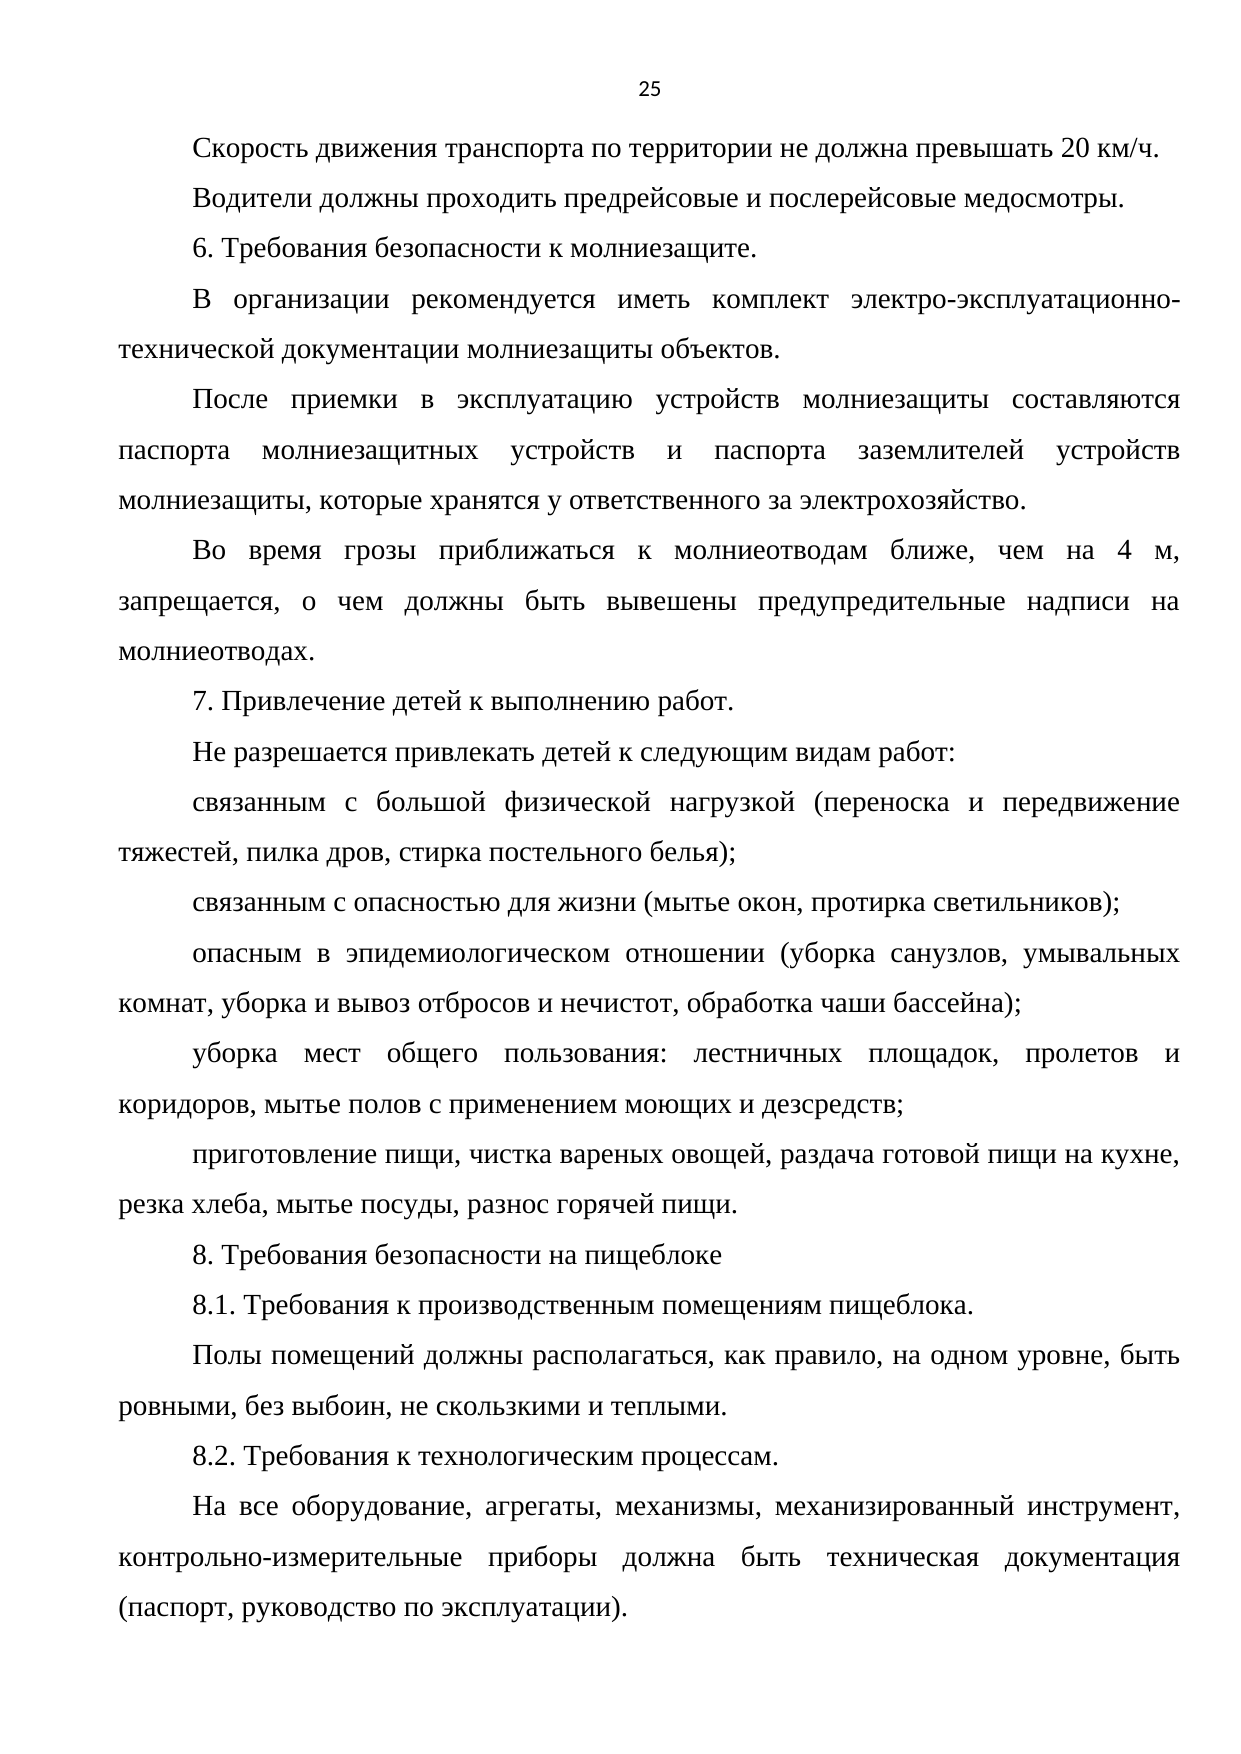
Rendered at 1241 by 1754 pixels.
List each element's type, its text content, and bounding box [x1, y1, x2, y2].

text 7. Привлечение детей к выполнению работ. [118, 683, 1181, 717]
text приготовление пищи, чистка вареных овощей, раздача готовой пищи на кухне, резка хлеба, мытье посуды, разнос горячей пищи. [118, 1136, 1181, 1220]
text 8. Требования безопасности на пищеблоке [118, 1237, 1181, 1270]
text Водители должны проходить предрейсовые и послерейсовые медосмотры. [118, 180, 1181, 214]
text Скорость движения транспорта по территории не должна превышать 20 км/ч. [118, 130, 1181, 163]
text На все оборудование, агрегаты, механизмы, механизированный инструмент, контрольно-измерительные приборы должна быть техническая документация (паспорт, руководство по эксплуатации). [118, 1488, 1181, 1622]
text После приемки в эксплуатацию устройств молниезащиты составляются паспорта молниезащитных устройств и паспорта заземлителей устройств молниезащиты, которые хранятся у ответственного за электрохозяйство. [118, 381, 1181, 516]
text Полы помещений должны располагаться, как правило, на одном уровне, быть ровными, без выбоин, не скользкими и теплыми. [118, 1337, 1181, 1421]
text связанным с большой физической нагрузкой (переноска и передвижение тяжестей, пилка дров, стирка постельного белья); [118, 784, 1181, 868]
text Не разрешается привлекать детей к следующим видам работ: [118, 734, 1181, 767]
text связанным с опасностью для жизни (мытье окон, протирка светильников); [118, 884, 1181, 918]
text 6. Требования безопасности к молниезащите. [118, 231, 1181, 264]
text опасным в эпидемиологическом отношении (уборка санузлов, умывальных комнат, уборка и вывоз отбросов и нечистот, обработка чаши бассейна); [118, 935, 1181, 1019]
text уборка мест общего пользования: лестничных площадок, пролетов и коридоров, мытье полов с применением моющих и дезсредств; [118, 1036, 1181, 1119]
text В организации рекомендуется иметь комплект электро-эксплуатационно-технической документации молниезащиты объектов. [118, 281, 1181, 365]
text 8.2. Требования к технологическим процессам. [118, 1438, 1181, 1472]
text Во время грозы приближаться к молниеотводам ближе, чем на 4 м, запрещается, о чем должны быть вывешены предупредительные надписи на молниеотводах. [118, 532, 1181, 667]
text 8.1. Требования к производственным помещениям пищеблока. [118, 1287, 1181, 1321]
